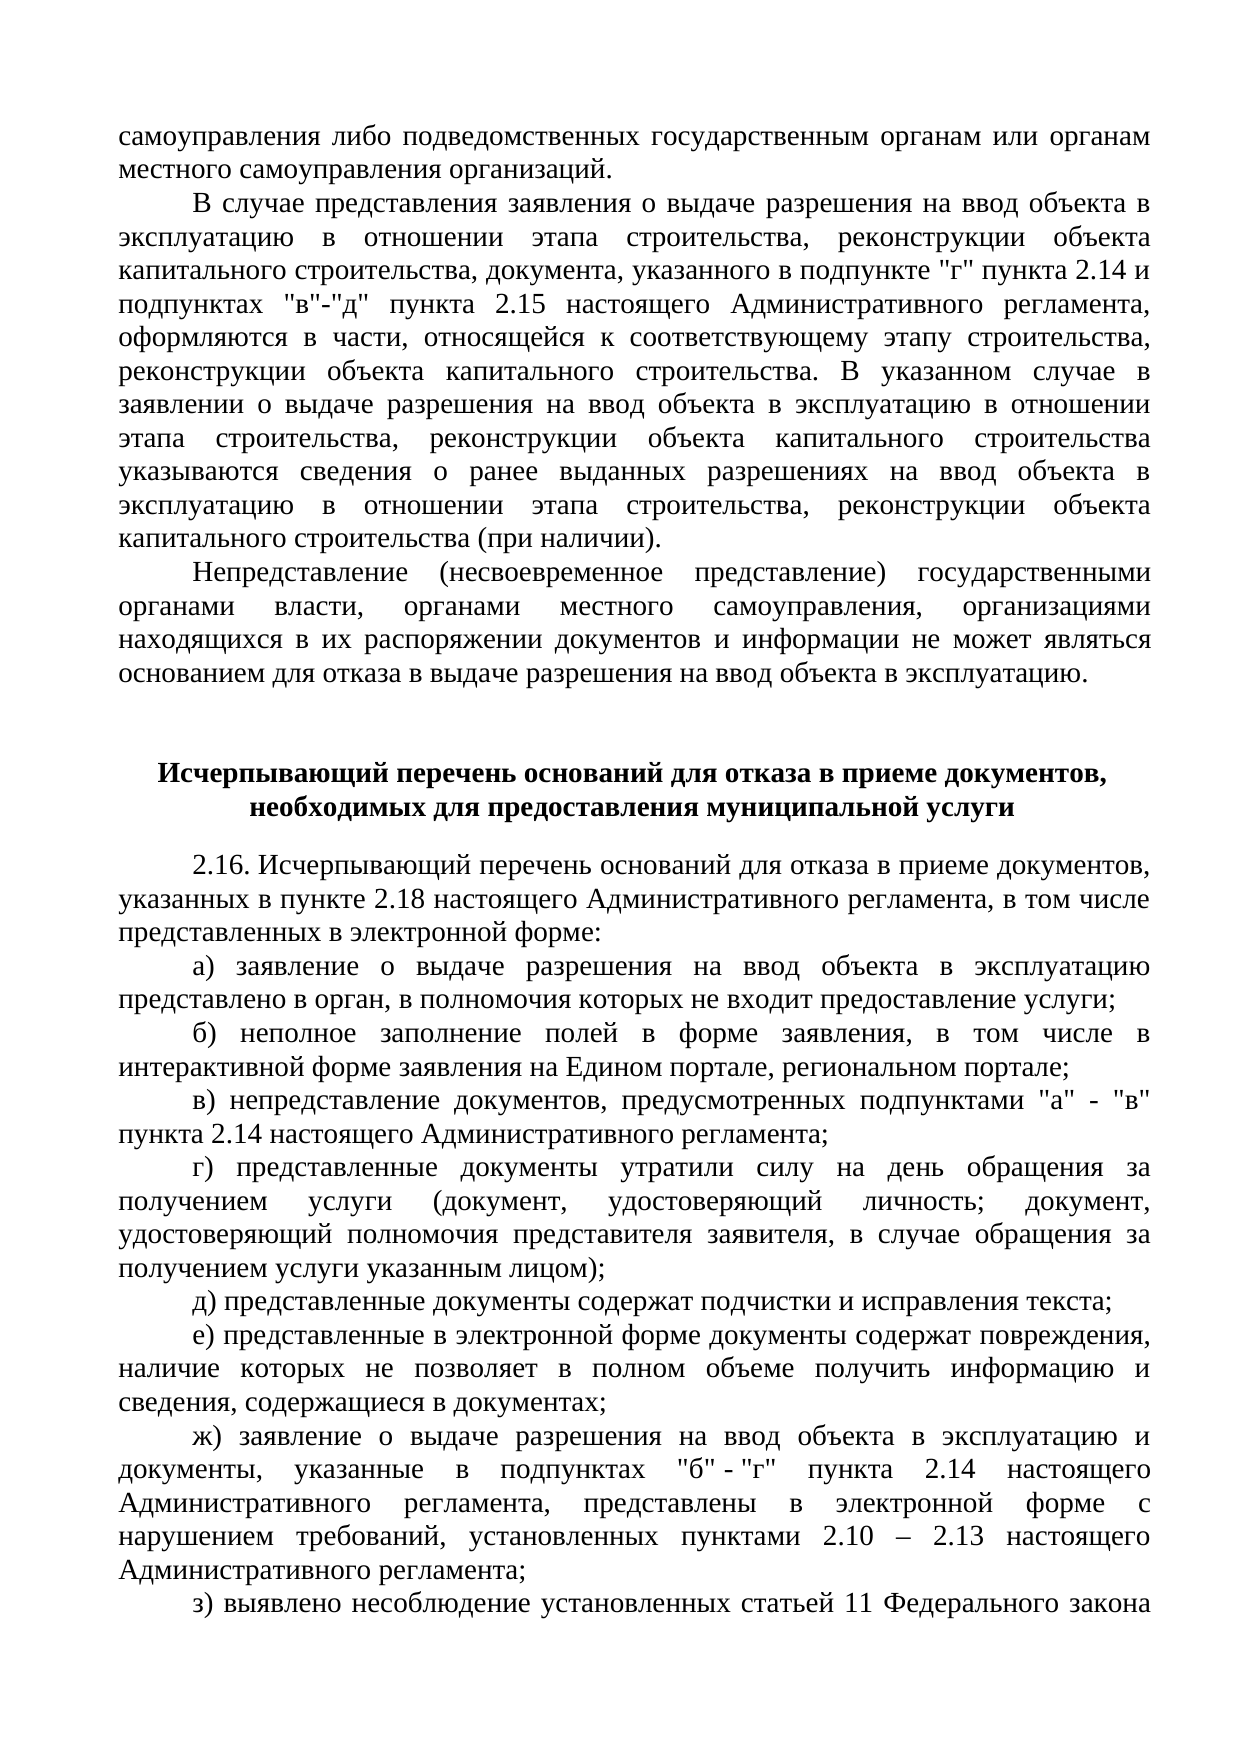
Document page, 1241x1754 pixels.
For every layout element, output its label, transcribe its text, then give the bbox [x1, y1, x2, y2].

text В случае представления заявления о выдаче разрешения на ввод объекта в эксплуатацию в отношении этапа строительства, реконструкции объекта капитального строительства, документа, указанного в подпункте "г" пункта 2.14 и подпунктах "в"-"д" пункта 2.15 настоящего Административного регламента, оформляются в части, относящейся к соответствующему этапу строительства, реконструкции объекта капитального строительства. В указанном случае в заявлении о выдаче разрешения на ввод объекта в эксплуатацию в отношении этапа строительства, реконструкции объекта капитального строительства указываются сведения о ранее выданных разрешениях на ввод объекта в эксплуатацию в отношении этапа строительства, реконструкции объекта капитального строительства (при наличии). [118, 185, 1152, 554]
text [118, 118, 1152, 185]
text ж) заявление о выдаче разрешения на ввод объекта в эксплуатацию и документы, указанные в подпунктах "б" - "г" пункта 2.14 настоящего Административного регламента, представлены в электронной форме с нарушением требований, установленных пунктами 2.10 – 2.13 настоящего Административного регламента; [118, 1418, 1152, 1585]
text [118, 1585, 1152, 1619]
text а) заявление о выдаче разрешения на ввод объекта в эксплуатацию представлено в орган, в полномочия которых не входит предоставление услуги; [118, 948, 1152, 1015]
text Исчерпывающий перечень оснований для отказа в приеме документов, необходимых для предоставления муниципальной услуги [118, 755, 1146, 822]
text в) непредставление документов, предусмотренных подпунктами "а" - "в" пункта 2.14 настоящего Административного регламента; [118, 1082, 1152, 1149]
text б) неполное заполнение полей в форме заявления, в том числе в интерактивной форме заявления на Едином портале, региональном портале; [118, 1015, 1152, 1082]
text д) представленные документы содержат подчистки и исправления текста; [118, 1283, 1152, 1317]
text Непредставление (несвоевременное представление) государственными органами власти, органами местного самоуправления, организациями находящихся в их распоряжении документов и информации не может являться основанием для отказа в выдаче разрешения на ввод объекта в эксплуатацию. [118, 554, 1152, 688]
text е) представленные в электронной форме документы содержат повреждения, наличие которых не позволяет в полном объеме получить информацию и сведения, содержащиеся в документах; [118, 1317, 1152, 1418]
text 2.16. Исчерпывающий перечень оснований для отказа в приеме документов, указанных в пункте 2.18 настоящего Административного регламента, в том числе представленных в электронной форме: [118, 847, 1152, 948]
text г) представленные документы утратили силу на день обращения за получением услуги (документ, удостоверяющий личность; документ, удостоверяющий полномочия представителя заявителя, в случае обращения за получением услуги указанным лицом); [118, 1149, 1152, 1283]
